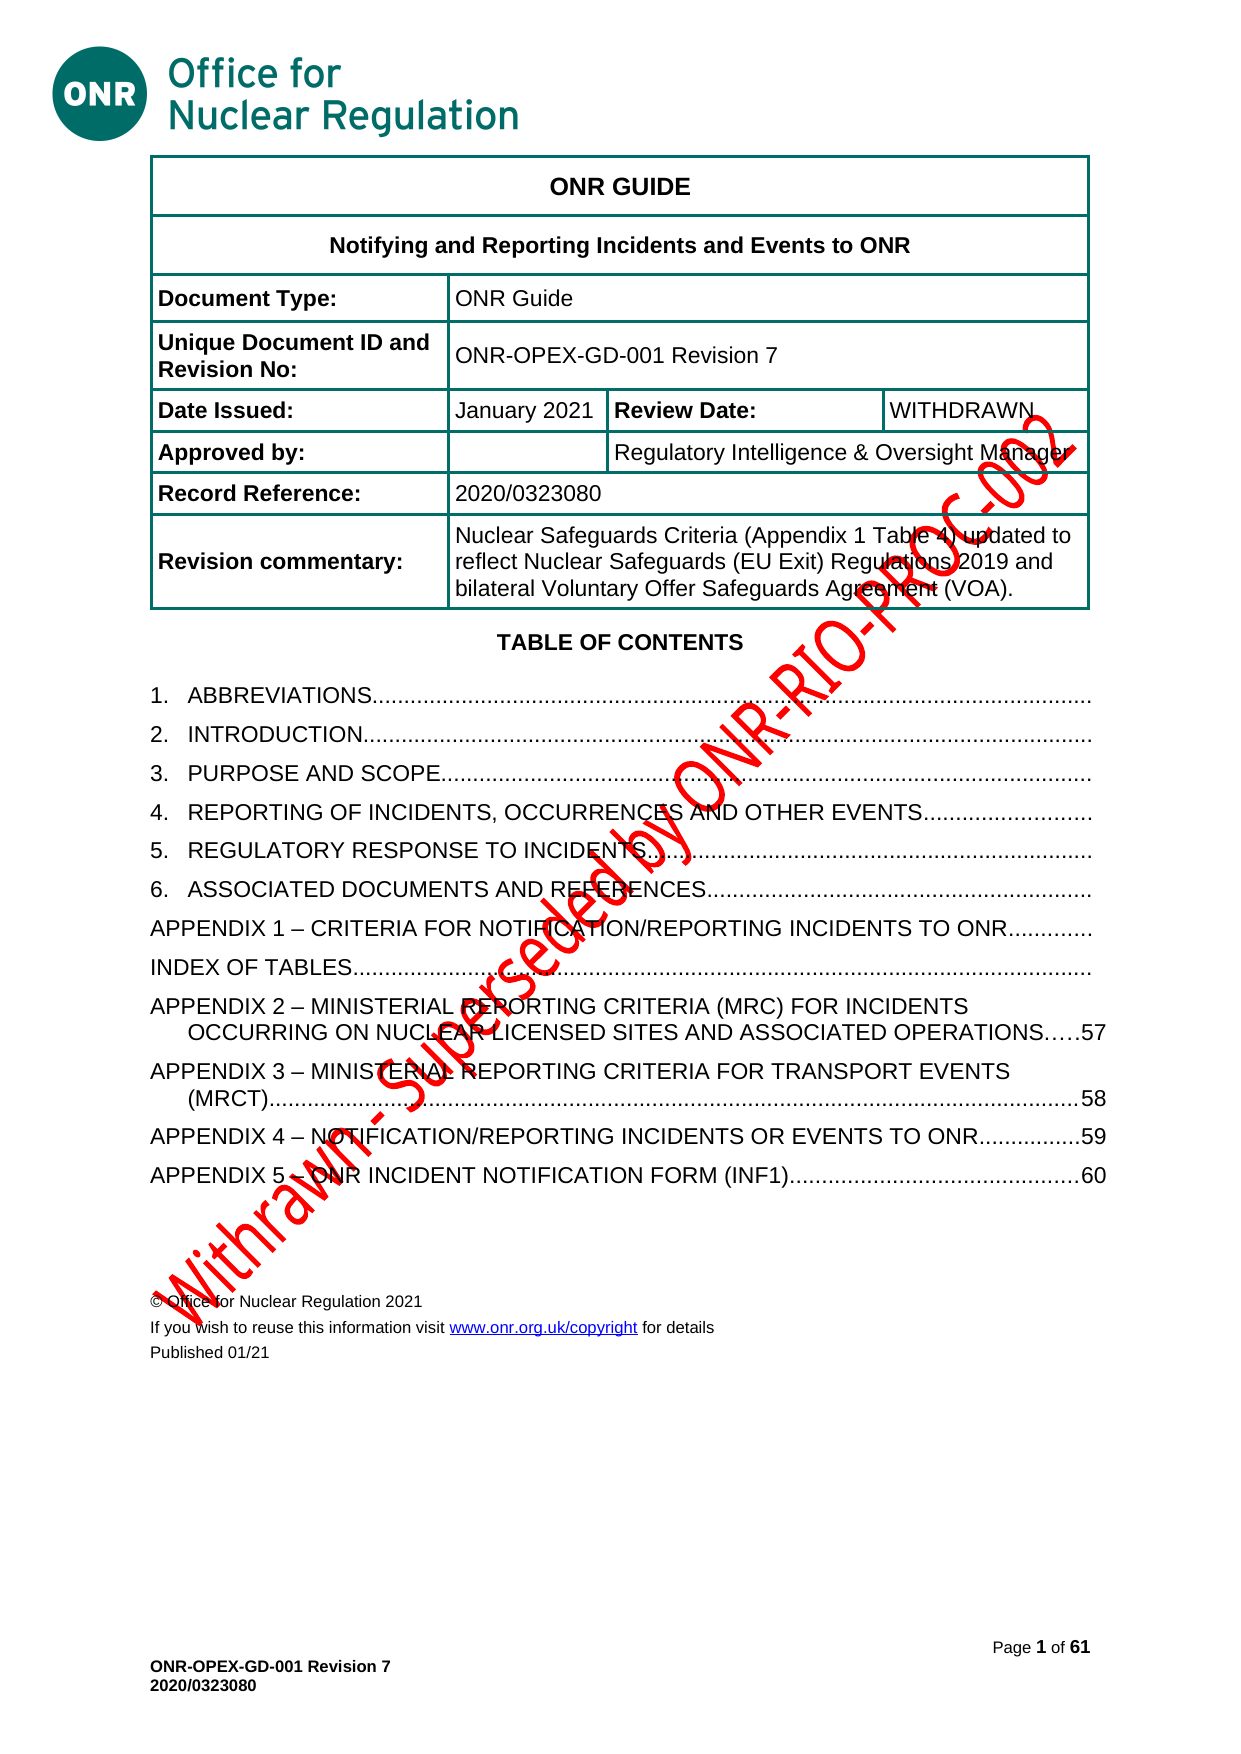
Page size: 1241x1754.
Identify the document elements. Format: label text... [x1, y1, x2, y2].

table_cell [450, 433, 606, 471]
table_cell Document Type: [153, 276, 447, 320]
table_cell January 2021 [450, 391, 606, 430]
text 1. Abbreviations 2 [150, 682, 1090, 708]
text Published 01/21 [150, 1343, 1090, 1362]
table_cell ONR-OPEX-GD-001 Revision 7 [450, 323, 1087, 388]
text TABLE OF CONTENTS [150, 629, 1090, 656]
table_cell Notifying and Reporting Incidents and Events to ONR [153, 217, 1087, 273]
table_header ONR GUIDE [153, 158, 1087, 214]
table_cell Regulatory Intelligence & Oversight Manager [609, 433, 1087, 471]
table_cell Record Reference: [153, 474, 447, 513]
table_cell Unique Document ID and Revision No: [153, 323, 447, 388]
text APPENDIX 3 – Ministerial Reporting Criteria for Transport Events (MRCT) 58 [150, 1058, 1090, 1111]
text APPENDIX 5 – ONR Incident Notification Form (INF1) 60 [150, 1162, 1090, 1188]
table_cell 2020/0323080 [450, 474, 1087, 513]
picture [47, 41, 565, 143]
table_cell Approved by: [153, 433, 447, 471]
subtitle © Office for Nuclear Regulation 2021 [150, 1292, 1090, 1311]
text 3. PURPOSE AND SCOPE 2 [150, 760, 1090, 786]
text 6. associated documents and references 7 [150, 876, 1090, 903]
table_cell Revision commentary: [153, 516, 447, 607]
table_cell Date Issued: [153, 391, 447, 430]
table_cell Review Date: [609, 391, 882, 430]
text APPENDIX 1 – CRITERIA FOR NOTIFICATION/REPORTING INCIDENTS TO ONR 8 [150, 915, 1090, 942]
subtitle If you wish to reuse this information visit www.onr.org.uk/copyright for details [150, 1317, 1090, 1337]
table_cell WITHDRAWN [885, 391, 1087, 430]
text APPENDIX 2 – MINISTERIAL REPORTING CRITERIA (MRC) FOR INCIDENTS OCCURRING ON NUCLEAR LICENSED SITES AND ASSOCIATED OPERATIONS 57 [150, 993, 1090, 1046]
text INdex of tables 8 [150, 954, 1090, 980]
table_cell Nuclear Safeguards Criteria (Appendix 1 Table 4) updated to reflect Nuclear Safeguards (EU Exit) Regulations 2019 and bilateral Voluntary Offer Safeguards Agreement (VOA). [450, 516, 1087, 607]
text 5. regulatory response to incidents 7 [150, 837, 1090, 864]
text 4. REPORTING OF INCIDENTS, OCCURRENCES AND OTHER EVENTS 3 [150, 799, 1090, 825]
table_cell ONR Guide [450, 276, 1087, 320]
text APPENDIX 4 – Notification/Reporting Incidents or Events to ONR 59 [150, 1123, 1090, 1150]
text 2. INTRODUCTION 2 [150, 721, 1090, 747]
